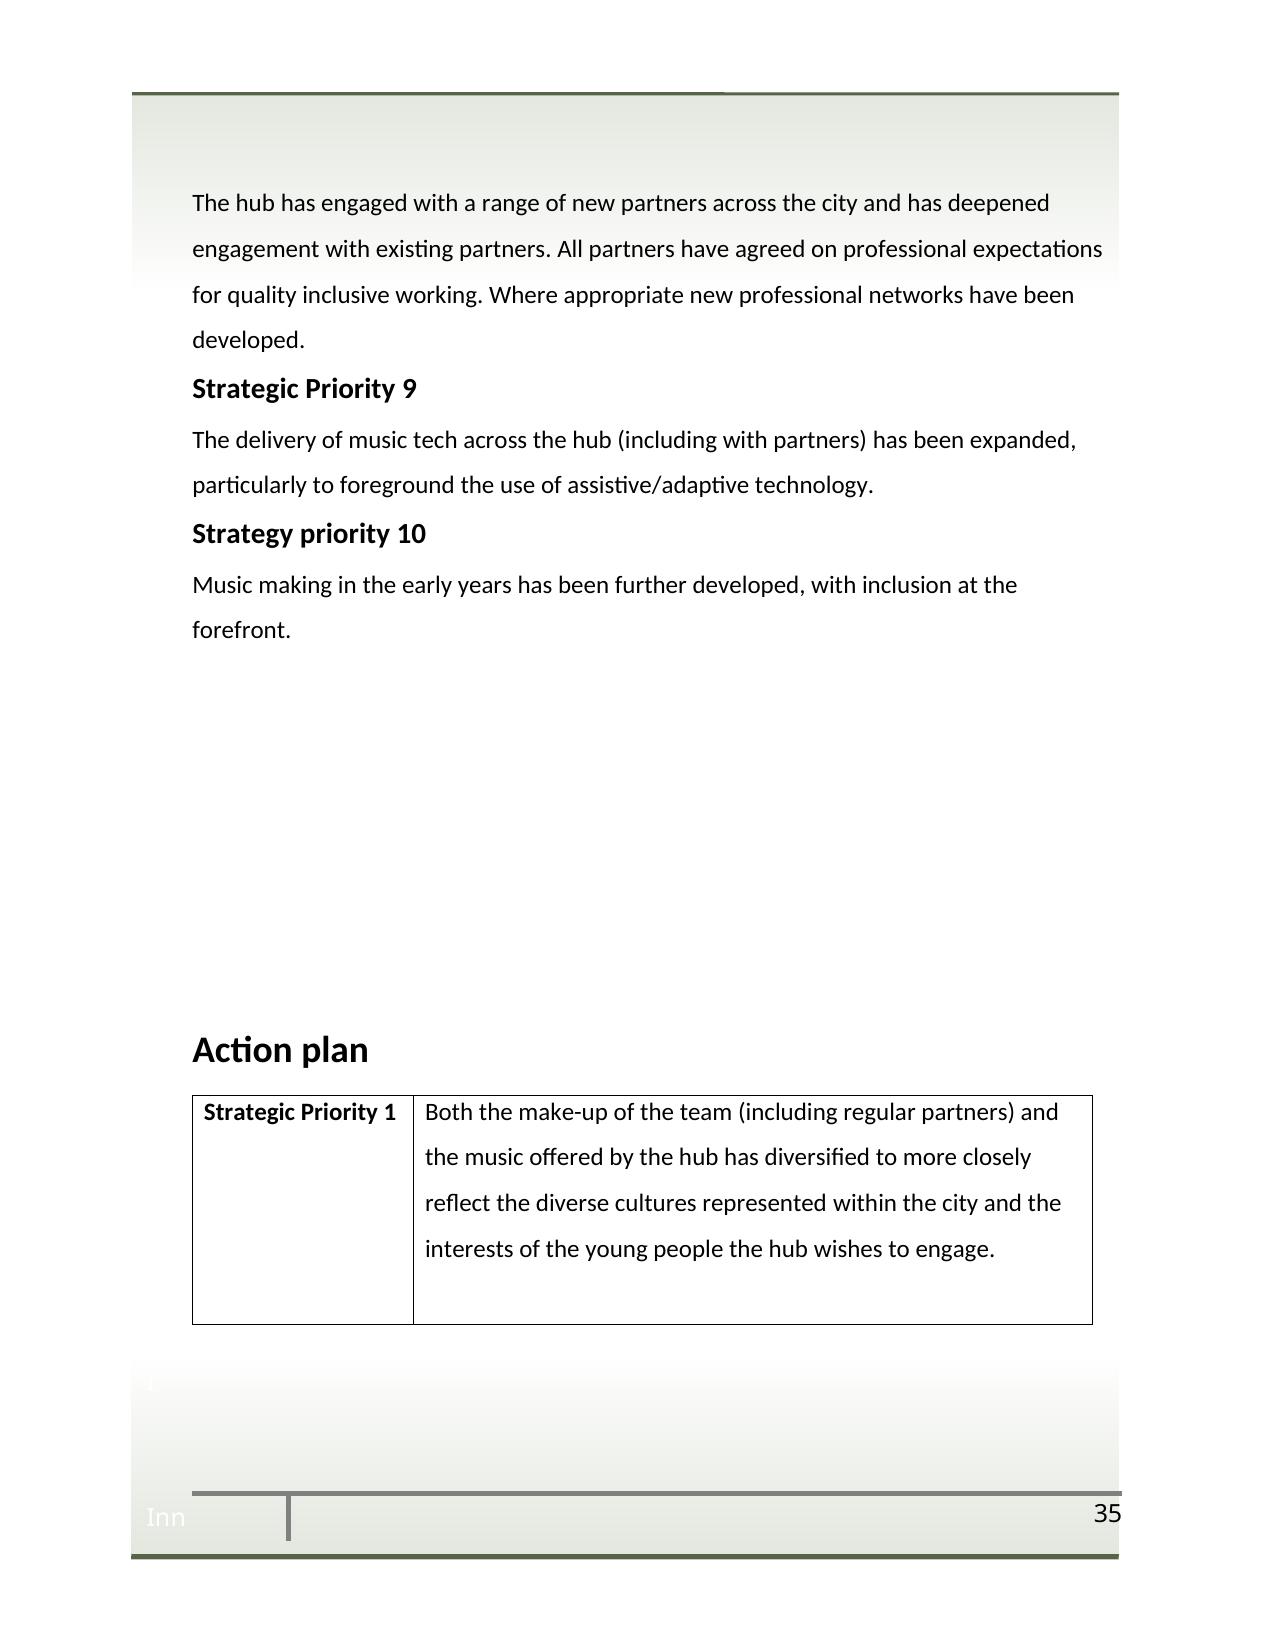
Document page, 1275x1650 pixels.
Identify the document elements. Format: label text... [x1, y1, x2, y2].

text Strategy priority 10 [192, 515, 1122, 551]
text Strategic Priority 9 [192, 370, 1122, 406]
table_header Strategic Priority 1 [193, 1096, 413, 1323]
text Action plan [192, 1026, 1088, 1072]
table_header Both the make-up of the team (including regular partners) and the music offered by the hub has diversified to more closely reflect the diverse cultures represented within the city and the interests of the young people the hub wishes to engage. [414, 1096, 1092, 1323]
text Music making in the early years has been further developed, with inclusion at the forefront. [192, 569, 1122, 645]
text The delivery of music tech across the hub (including with partners) has been expanded, particularly to foreground the use of assistive/adaptive technology. [192, 424, 1122, 500]
text The hub has engaged with a range of new partners across the city and has deepened engagement with existing partners. All partners have agreed on professional expectations for quality inclusive working. Where appropriate new professional networks have been developed. [192, 187, 1122, 355]
